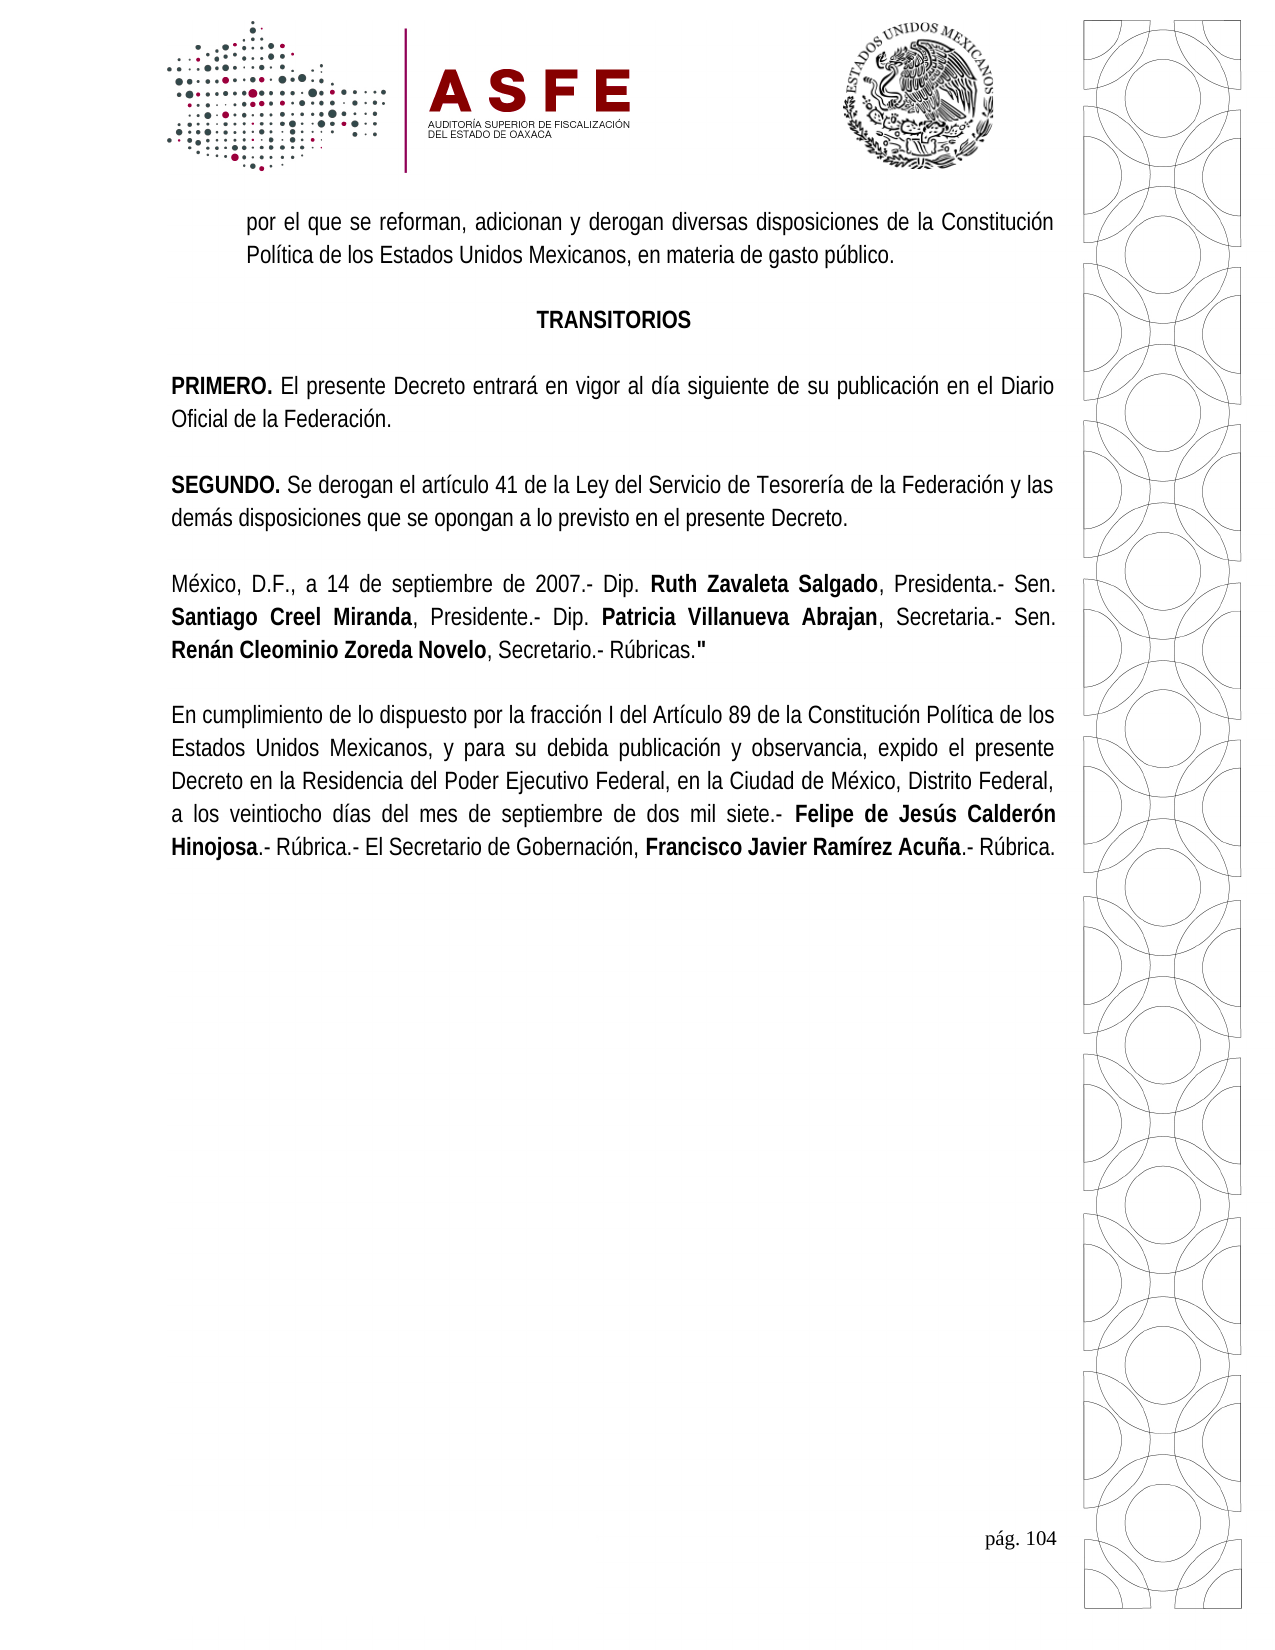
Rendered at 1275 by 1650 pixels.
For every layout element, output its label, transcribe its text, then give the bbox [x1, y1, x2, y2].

text SEGUNDO. Se derogan el artículo 41 de la Ley del Servicio de Tesorería de la Federación y las demás disposiciones que se opongan a lo previsto en el presente Decreto. [171, 470, 1056, 532]
text México, D.F., a 14 de septiembre de 2007.- Dip. Ruth Zavaleta Salgado, Presidenta.- Sen. Santiago Creel Miranda, Presidente.- Dip. Patricia Villanueva Abrajan, Secretaria.- Sen. Renán Cleominio Zoreda Novelo, Secretario.- Rúbricas." [171, 569, 1056, 663]
picture [167, 20, 1275, 1650]
text PRIMERO. El presente Decreto entrará en vigor al día siguiente de su publicación en el Diario Oficial de la Federación. [171, 371, 1056, 433]
text TRANSITORIOS [171, 306, 1056, 334]
text En cumplimiento de lo dispuesto por la fracción I del Artículo 89 de la Constitución Política de los Estados Unidos Mexicanos, y para su debida publicación y observancia, expido el presente Decreto en la Residencia del Poder Ejecutivo Federal, en la Ciudad de México, Distrito Federal, a los veintiocho días del mes de septiembre de dos mil siete.- Felipe de Jesús Calderón Hinojosa.- Rúbrica.- El Secretario de Gobernación, Francisco Javier Ramírez Acuña.- Rúbrica. [171, 701, 1056, 861]
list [209, 207, 1056, 268]
